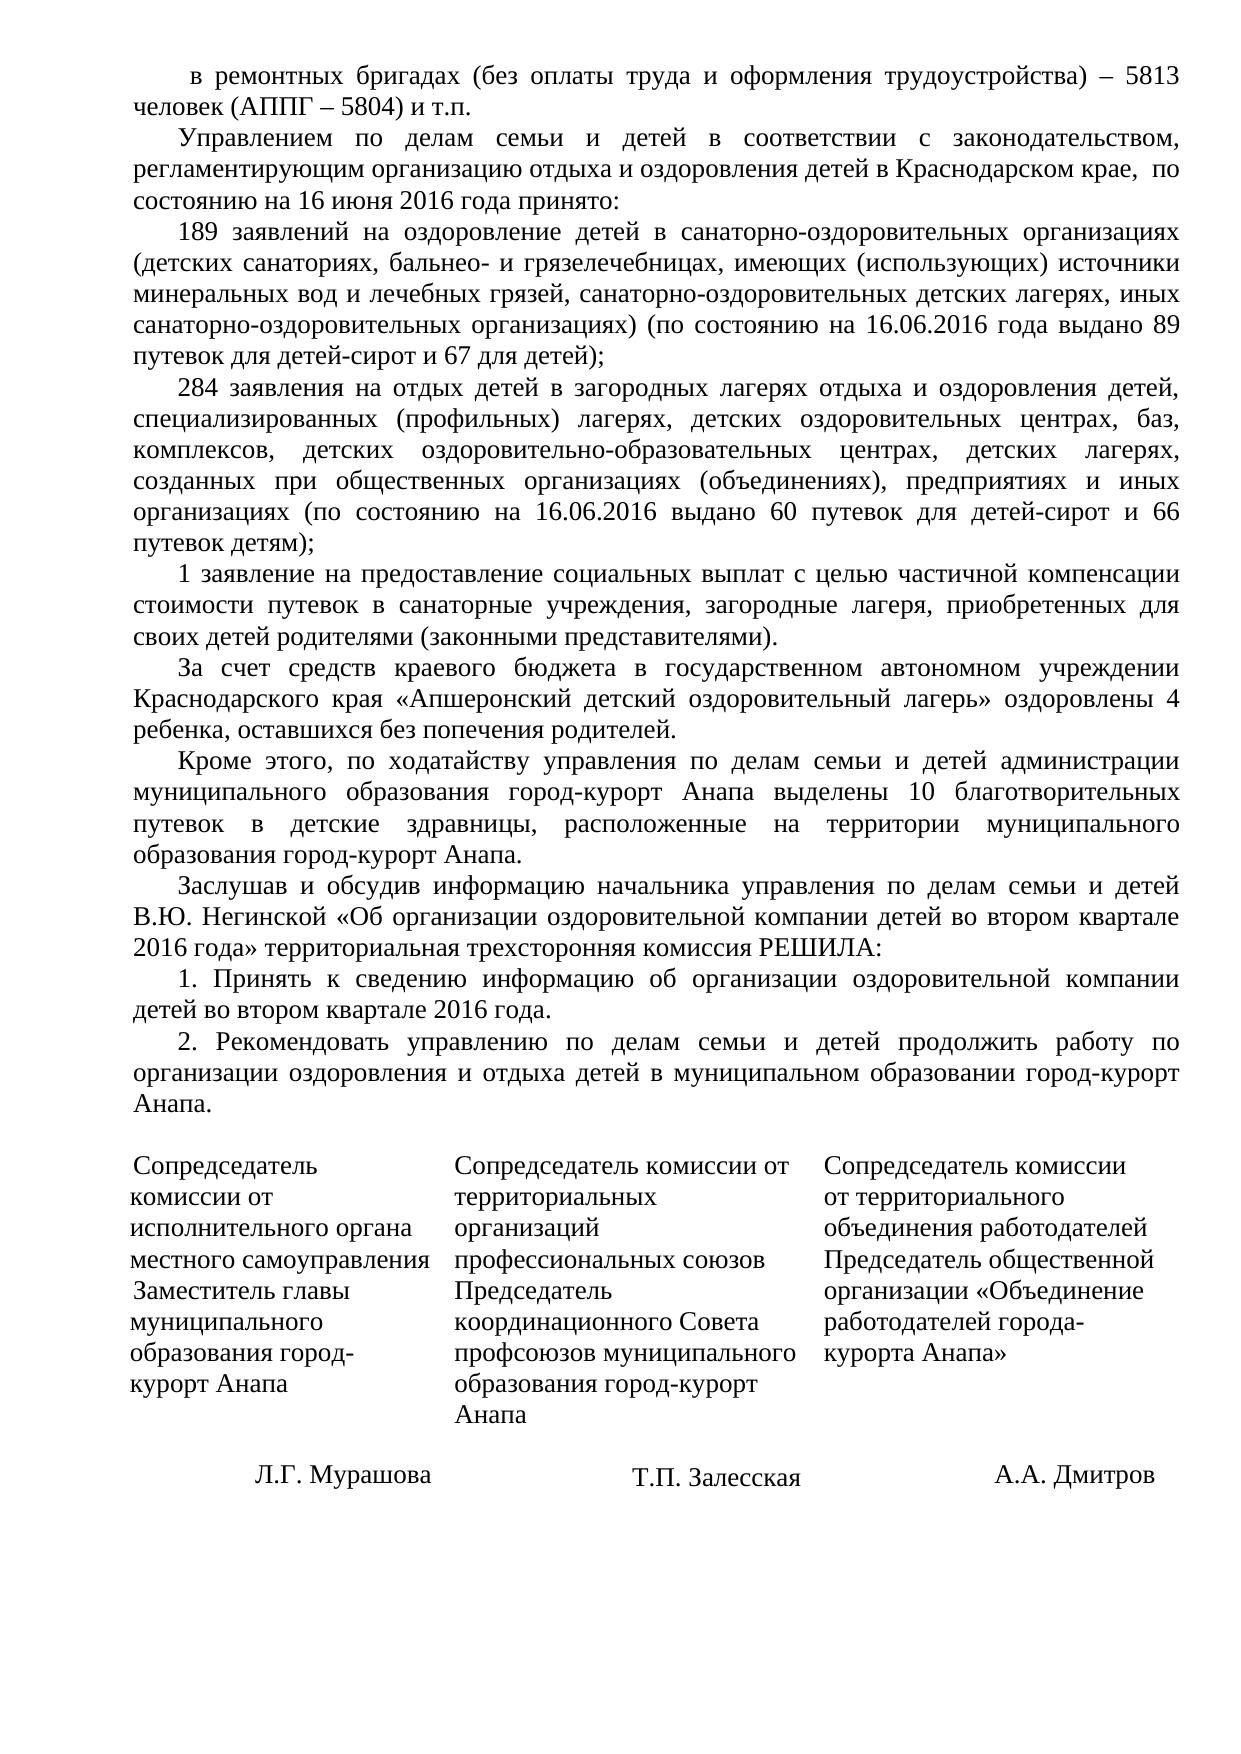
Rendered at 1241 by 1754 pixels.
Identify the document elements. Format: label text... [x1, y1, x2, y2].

table_header Сопредседатель комиссии от территориального объединения работодателей Председатель общественной организации «Объединение работодателей города- курорта Анапа» А.А. Дмитров [812, 1149, 1167, 1492]
table_header Сопредседатель комиссии от исполнительного органа местного самоуправления Заместитель главы муниципального образования город-курорт Анапа Л.Г. Мурашова [118, 1149, 443, 1492]
text 1 заявление на предоставление социальных выплат с целью частичной компенсации стоимости путевок в санаторные учреждения, загородные лагеря, приобретенных для своих детей родителями (законными представителями). [133, 557, 1181, 651]
text 189 заявлений на оздоровление детей в санаторно-оздоровительных организациях (детских санаториях, бальнео- и грязелечебницах, имеющих (использующих) источники минеральных вод и лечебных грязей, санаторно-оздоровительных детских лагерях, иных санаторно-оздоровительных организациях) (по состоянию на 16.06.2016 года выдано 89 путевок для детей-сирот и 67 для детей); [133, 215, 1181, 371]
text За счет средств краевого бюджета в государственном автономном учреждении Краснодарского края «Апшеронский детский оздоровительный лагерь» оздоровлены 4 ребенка, оставшихся без попечения родителей. [133, 651, 1181, 744]
text Управлением по делам семьи и детей в соответствии с законодательством, регламентирующим организацию отдыха и оздоровления детей в Краснодарском крае, по состоянию на 16 июня 2016 года принято: [133, 121, 1181, 215]
text Кроме этого, по ходатайству управления по делам семьи и детей администрации муниципального образования город-курорт Анапа выделены 10 благотворительных путевок в детские здравницы, расположенные на территории муниципального образования город-курорт Анапа. [133, 744, 1181, 869]
text Заслушав и обсудив информацию начальника управления по делам семьи и детей В.Ю. Негинской «Об организации оздоровительной компании детей во втором квартале 2016 года» территориальная трехсторонняя комиссия РЕШИЛА: [133, 869, 1181, 962]
text 2. Рекомендовать управлению по делам семьи и детей продолжить работу по организации оздоровления и отдыха детей в муниципальном образовании город-курорт Анапа. [133, 1025, 1181, 1118]
text 1. Принять к сведению информацию об организации оздоровительной компании детей во втором квартале 2016 года. [133, 962, 1181, 1025]
table_header Сопредседатель комиссии от территориальных организаций профессиональных союзов Председатель координационного Совета профсоюзов муниципального образования город-курорт Анапа Т.П. Залесская [443, 1149, 812, 1492]
text в ремонтных бригадах (без оплаты труда и оформления трудоустройства) – 5813 человек (АППГ – 5804) и т.п. [133, 59, 1181, 121]
text 284 заявления на отдых детей в загородных лагерях отдыха и оздоровления детей, специализированных (профильных) лагерях, детских оздоровительных центрах, баз, комплексов, детских оздоровительно-образовательных центрах, детских лагерях, созданных при общественных организациях (объединениях), предприятиях и иных организациях (по состоянию на 16.06.2016 выдано 60 путевок для детей-сирот и 66 путевок детям); [133, 371, 1181, 557]
